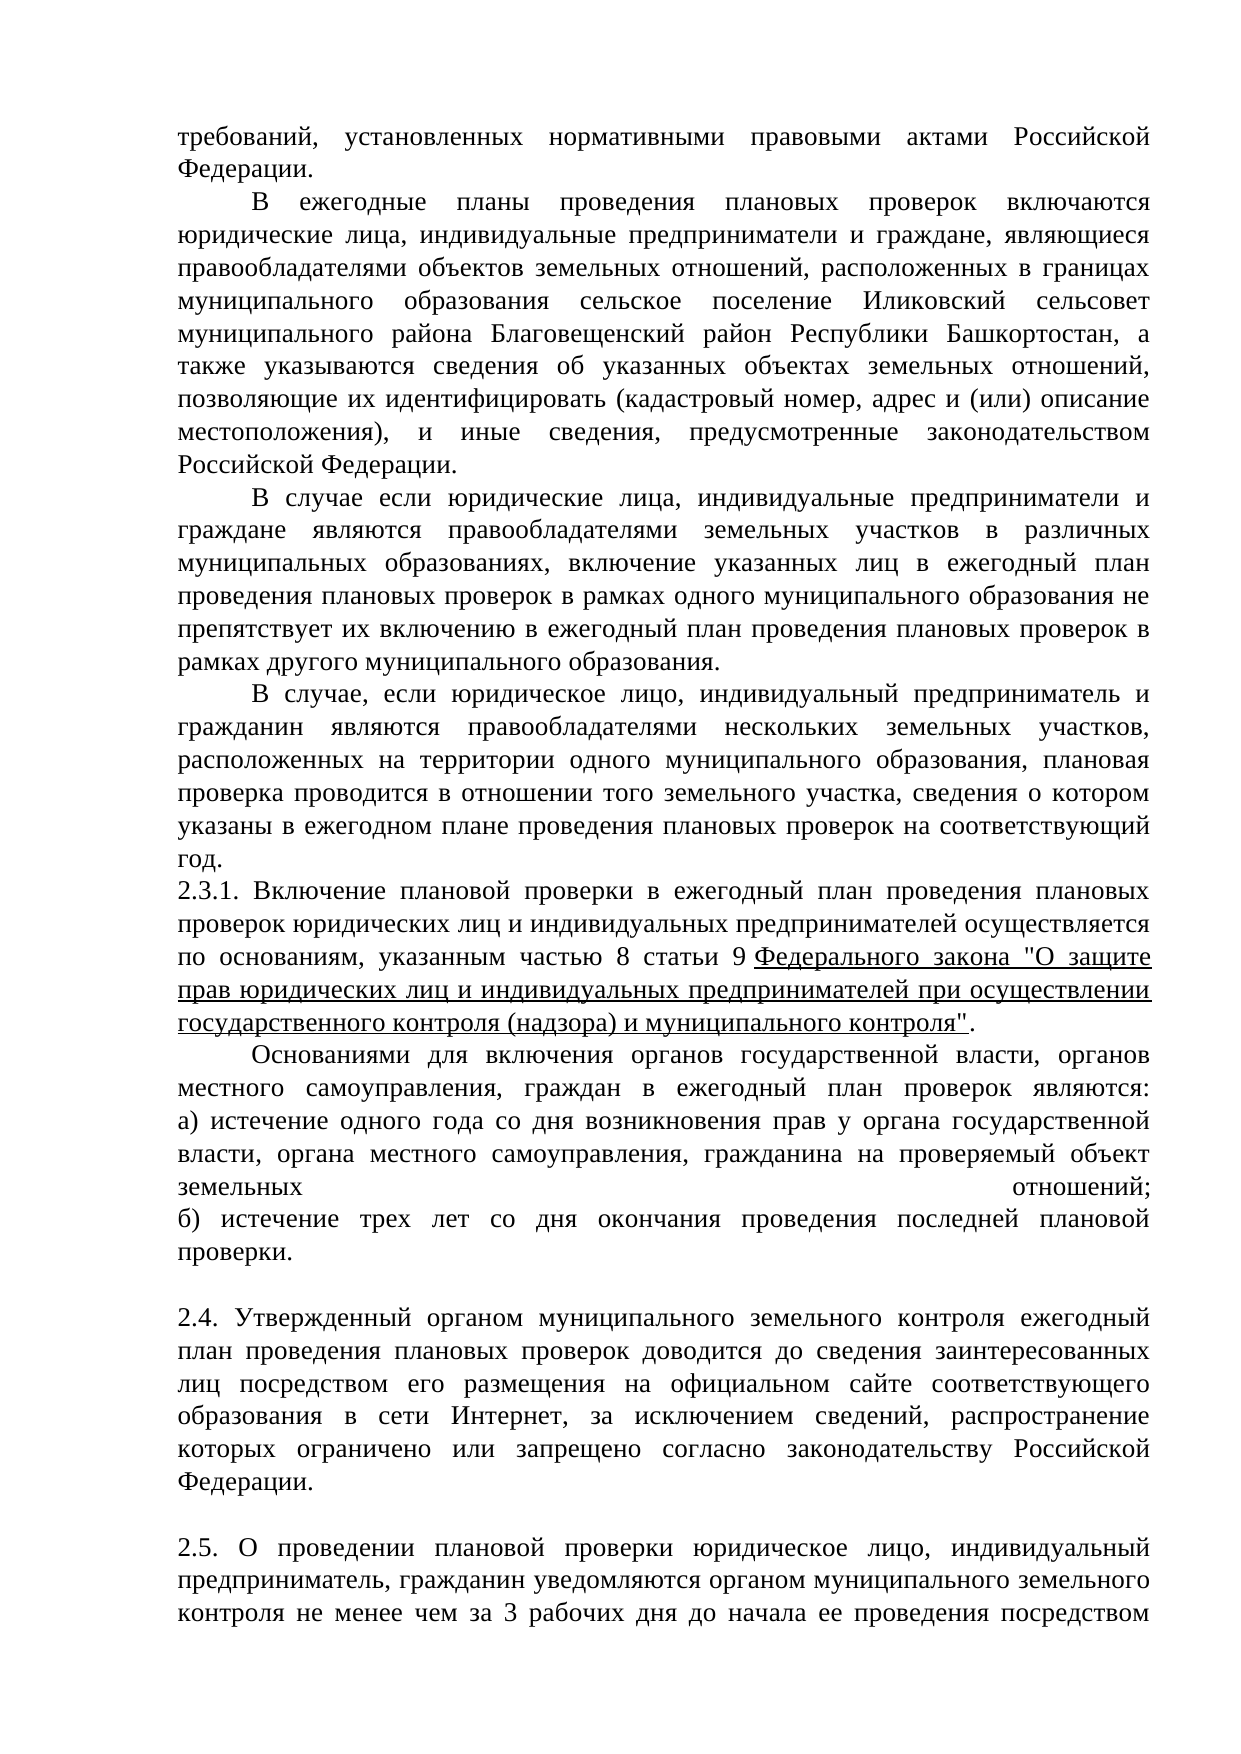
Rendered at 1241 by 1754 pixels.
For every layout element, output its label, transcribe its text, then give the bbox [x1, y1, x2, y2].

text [177, 118, 1152, 184]
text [177, 1496, 1152, 1627]
text В случае, если юридическое лицо, индивидуальный предприниматель и гражданин являются правообладателями нескольких земельных участков, расположенных на территории одного муниципального образования, плановая проверка проводится в отношении того земельного участка, сведения о котором указаны в ежегодном плане проведения плановых проверок на соответствующий год. 2.3.1. Включение плановой проверки в ежегодный план проведения плановых проверок юридических лиц и индивидуальных предпринимателей осуществляется по основаниям, указанным частью 8 статьи 9 Федерального закона "О защите прав юридических лиц и индивидуальных предпринимателей при осуществлении государственного контроля (надзора) и муниципального контроля". [177, 676, 1152, 1000]
text В ежегодные планы проведения плановых проверок включаются юридические лица, индивидуальные предприниматели и граждане, являющиеся правообладателями объектов земельных отношений, расположенных в границах муниципального образования сельское поселение Иликовский сельсовет муниципального района Благовещенский район Республики Башкортостан, а также указываются сведения об указанных объектах земельных отношений, позволяющие их идентифицировать (кадастровый номер, адрес и (или) описание местоположения), и иные сведения, предусмотренные законодательством Российской Федерации. [177, 184, 1152, 479]
text В случае если юридические лица, индивидуальные предприниматели и граждане являются правообладателями земельных участков в различных муниципальных образованиях, включение указанных лиц в ежегодный план проведения плановых проверок в рамках одного муниципального образования не препятствует их включению в ежегодный план проведения плановых проверок в рамках другого муниципального образования. [177, 479, 1152, 676]
text 2.4. Утвержденный органом муниципального земельного контроля ежегодный план проведения плановых проверок доводится до сведения заинтересованных лиц посредством его размещения на официальном сайте соответствующего образования в сети Интернет, за исключением сведений, распространение которых ограничено или запрещено согласно законодательству Российской Федерации. [177, 1267, 1152, 1496]
text Основаниями для включения органов государственной власти, органов местного самоуправления, граждан в ежегодный план проверок являются: а) истечение одного года со дня возникновения прав у органа государственной власти, органа местного самоуправления, гражданина на проверяемый объект земельных отношений; б) истечение трех лет со дня окончания проведения последней плановой проверки. [177, 1037, 1152, 1267]
